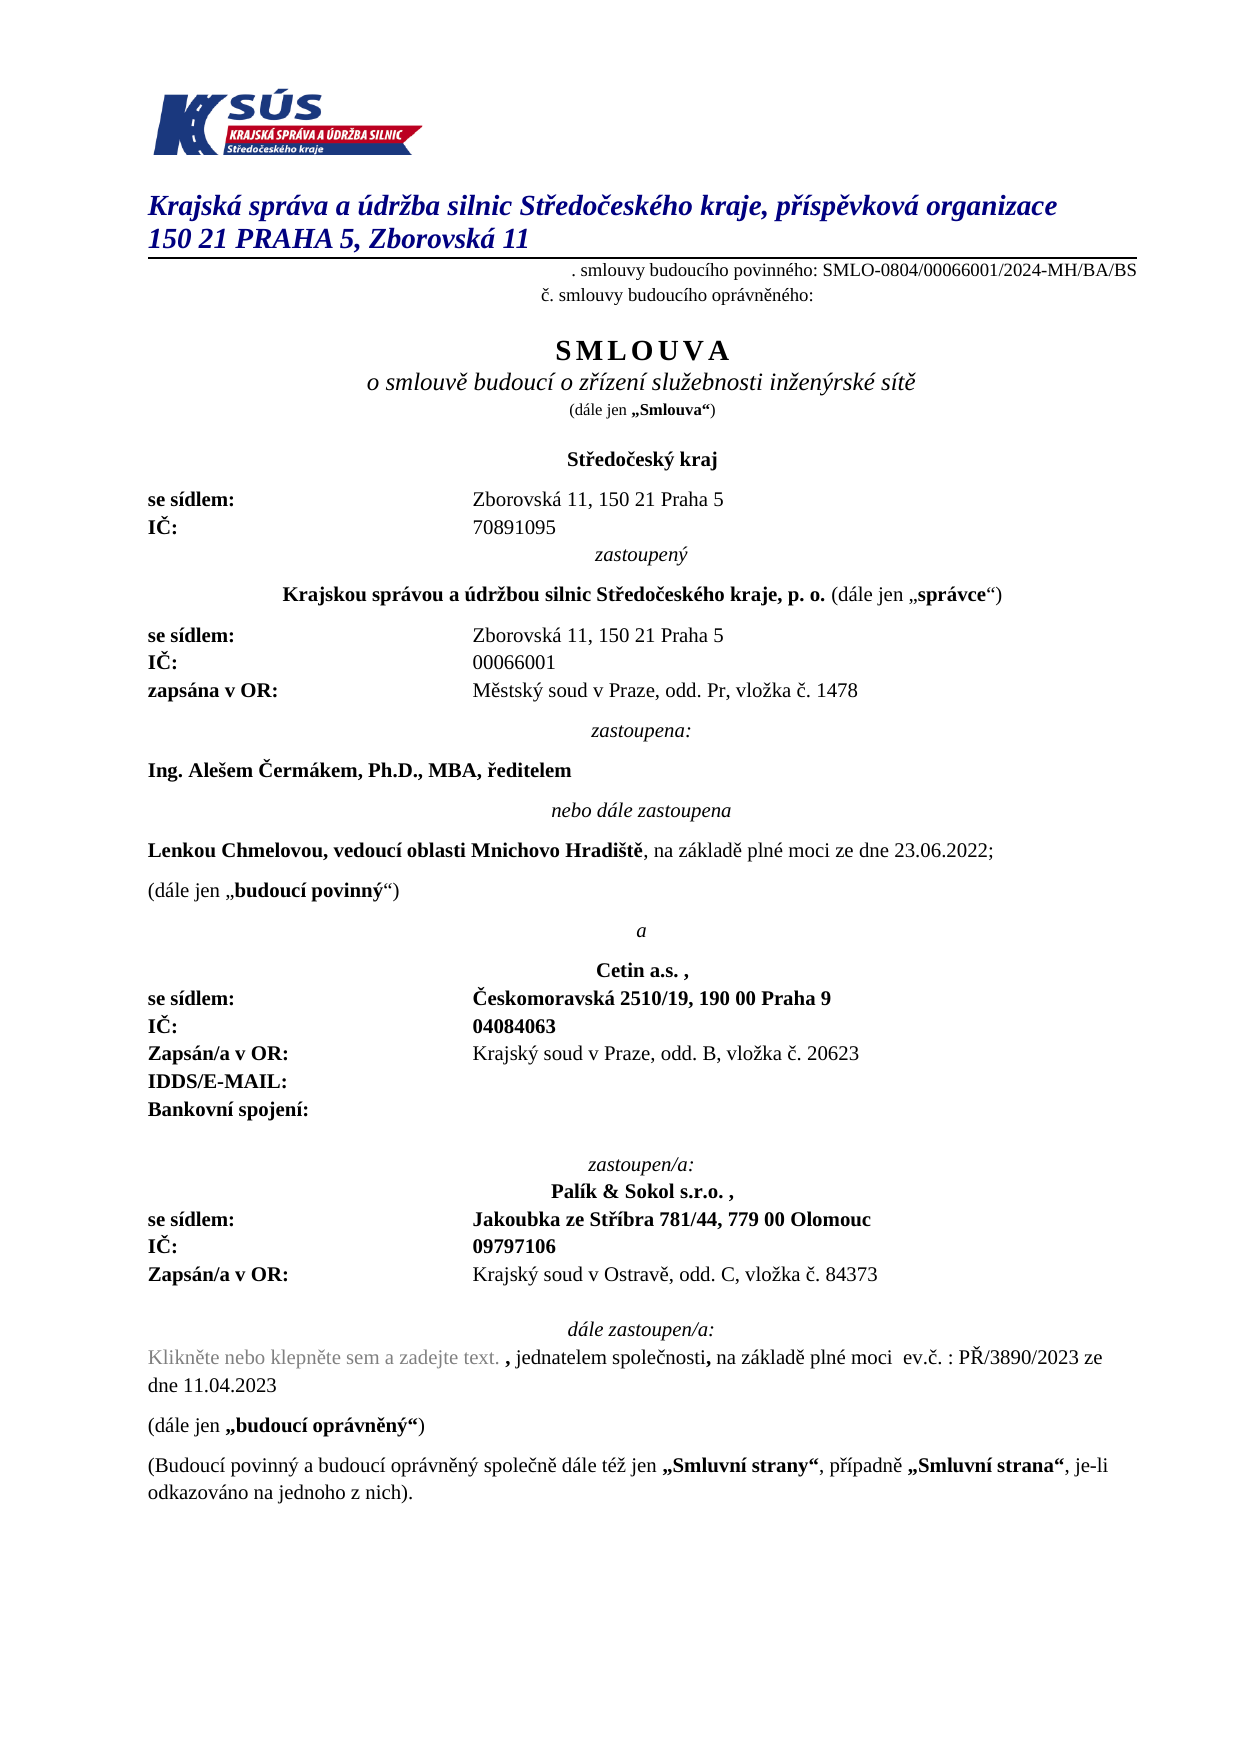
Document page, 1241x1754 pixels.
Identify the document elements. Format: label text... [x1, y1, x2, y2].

text Krajskou správou a údržbou silnic Středočeského kraje, p. o. (dále jen „správce“) [148, 582, 1137, 606]
text Zapsán/a v OR: Krajský soud v , odd. , vložka č. [148, 1041, 1137, 1065]
text se sídlem: [148, 1207, 1137, 1231]
text (dále jen „budoucí oprávněný“) [148, 1413, 1137, 1437]
text , na základě plné moci ze dne ; [148, 838, 1137, 862]
text zapsána v OR: Městský soud v Praze, odd. Pr, vložka č. 1478 [148, 678, 1137, 702]
text IDDS/e-mail: [148, 1069, 1137, 1093]
text , [148, 958, 1137, 982]
text se sídlem: Zborovská 11, 150 21 Praha 5 [148, 487, 1137, 511]
text zastoupen/a: [148, 1152, 1137, 1176]
picture [147, 88, 423, 155]
text IČ: [148, 1234, 1137, 1258]
text se sídlem: Zborovská 11, 150 21 Praha 5 [148, 622, 1137, 647]
text (dále jen „budoucí povinný“) [148, 878, 1137, 902]
subtitle o smlouvě budoucí o zřízení služebnosti inženýrské sítě [148, 367, 1137, 396]
text zastoupený [148, 542, 1137, 566]
text č. smlouvy budoucího oprávněného: [148, 284, 1137, 305]
text IČ: [148, 1014, 1137, 1038]
text (Budoucí povinný a budoucí oprávněný společně dále též jen „Smluvní strany“, případně „Smluvní strana“, je-li odkazováno na jednoho z nich). [148, 1453, 1137, 1504]
text se sídlem: [148, 986, 1137, 1010]
text Středočeský kraj [148, 447, 1137, 471]
text Bankovní spojení: [148, 1096, 1137, 1121]
text a [148, 918, 1137, 942]
text , , na základě plné moci ev.č. : PŘ/3890/2023 ze dne [148, 1345, 1137, 1397]
text dále zastoupen/a: [148, 1317, 1137, 1341]
text zastoupena: [148, 718, 1137, 742]
text Zapsán/a v OR: Krajský soud v , odd. , vložka č. [148, 1262, 1137, 1286]
text . smlouvy budoucího povinného: SMLO-0804/00066001/2024-MH/BA/BS [148, 259, 1137, 280]
text , [148, 1179, 1137, 1203]
text nebo dále zastoupena [148, 798, 1137, 822]
text Ing. Alešem Čermákem, Ph.D., MBA, ředitelem [148, 758, 1137, 782]
text (dále jen „Smlouva“) [148, 400, 1137, 419]
subtitle SMLOUVA [148, 333, 1137, 367]
text IČ: 70891095 [148, 515, 1137, 539]
text IČ: 00066001 [148, 650, 1137, 674]
